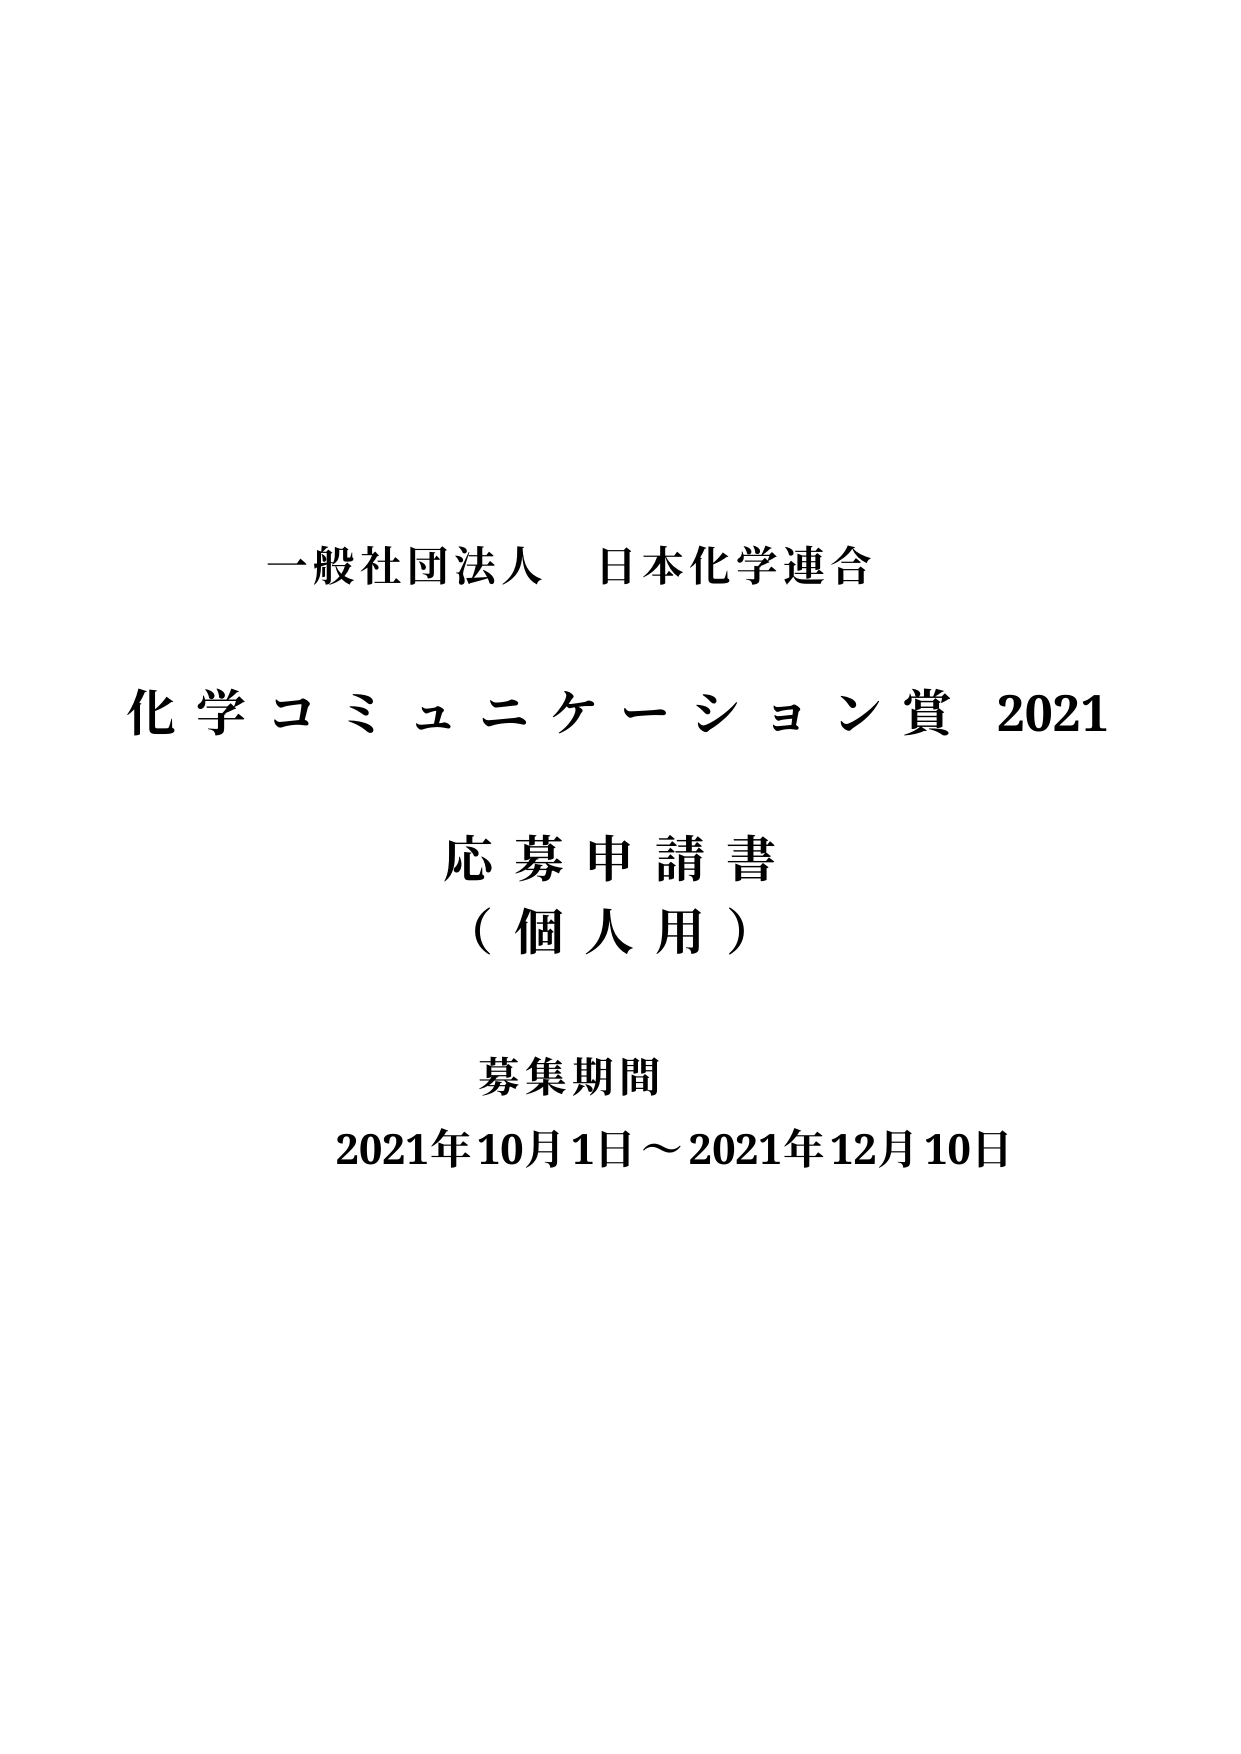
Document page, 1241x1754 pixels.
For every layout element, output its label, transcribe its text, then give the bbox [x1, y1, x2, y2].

text （個人用） [126, 892, 1114, 965]
text 化学コミュニケーション賞 2021 [126, 673, 1114, 746]
text 募集期間 [126, 1038, 1018, 1111]
text 2021年10月1日～2021年12月10日 [126, 1111, 1018, 1183]
text 一般社団法人 日本化学連合 [126, 527, 1018, 600]
text 応募申請書 [126, 819, 1114, 892]
